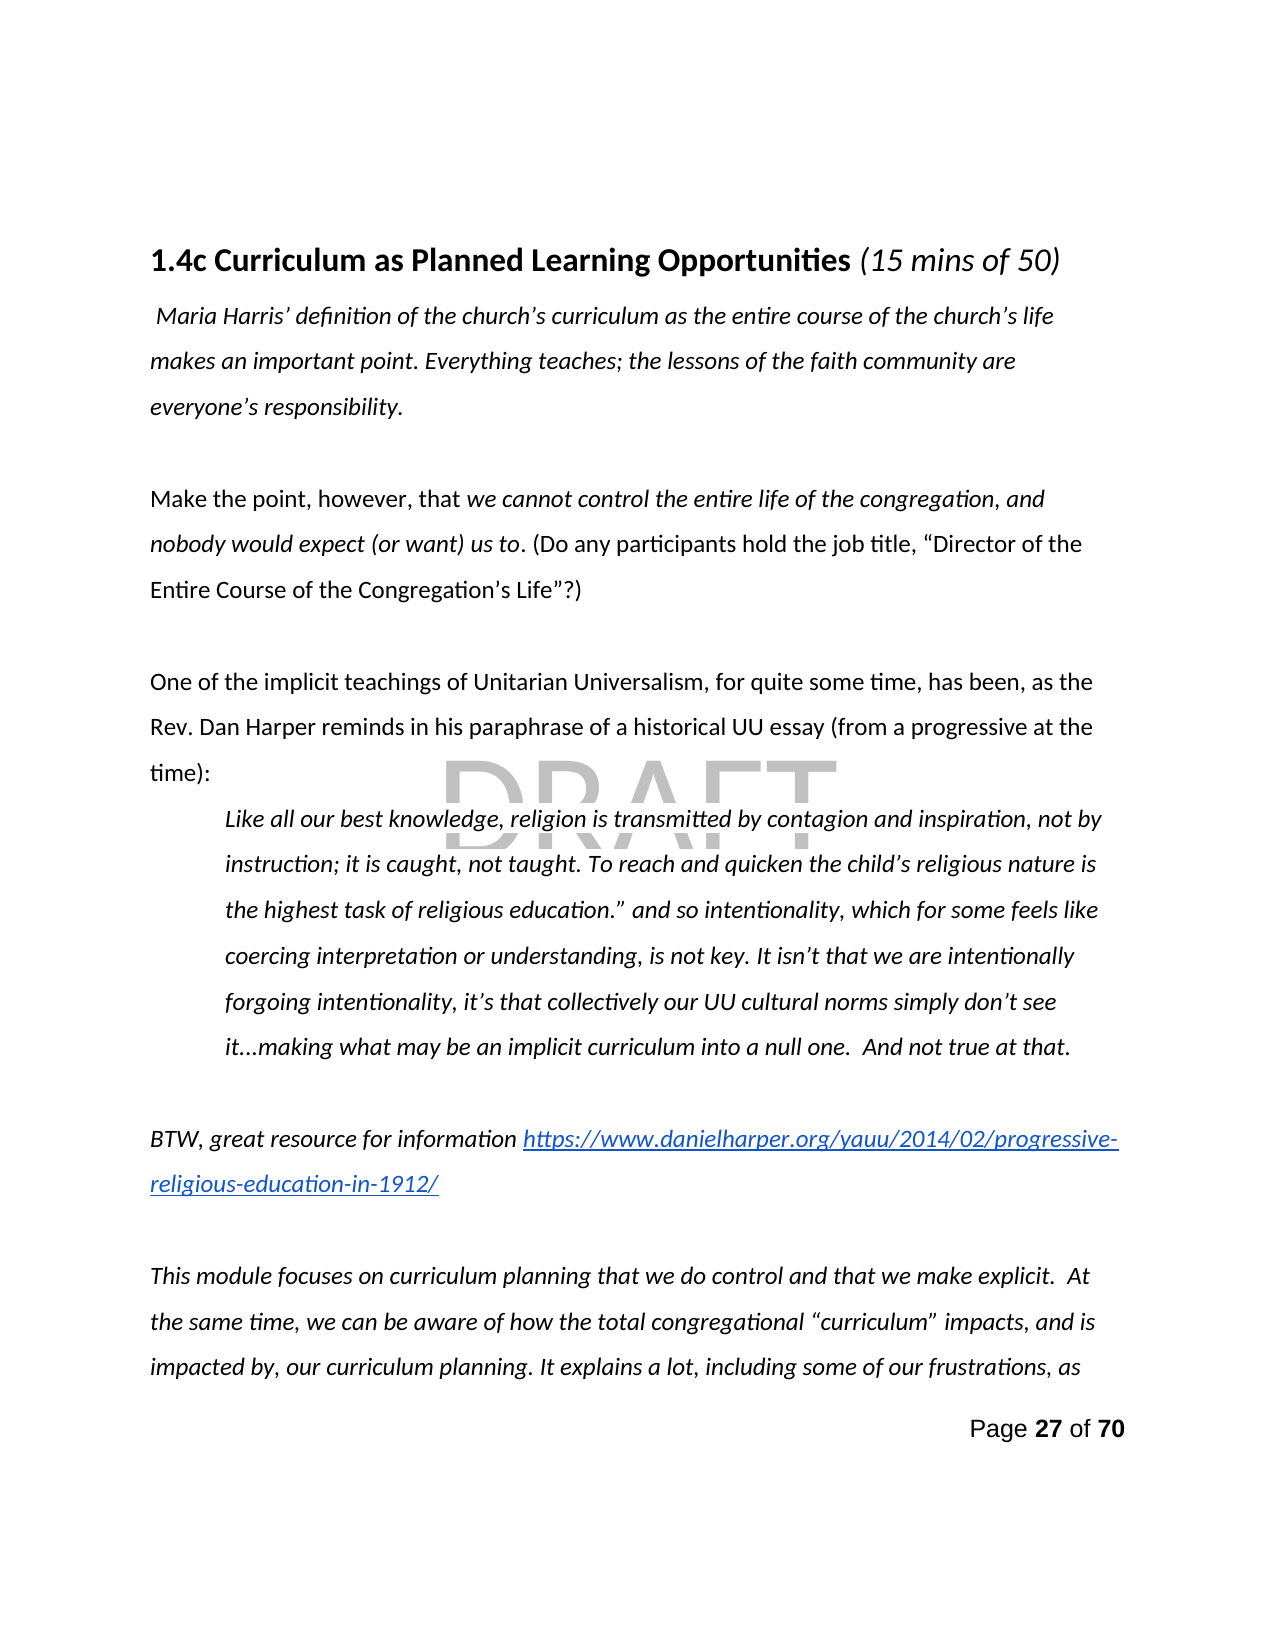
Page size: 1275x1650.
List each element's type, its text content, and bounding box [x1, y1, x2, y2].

text One of the implicit teachings of Unitarian Universalism, for quite some time, has been, as the Rev. Dan Harper reminds in his paraphrase of a historical UU essay (from a progressive at the time): [150, 666, 1125, 788]
text Maria Harris’ definition of the church’s curriculum as the entire course of the church’s life makes an important point. Everything teaches; the lessons of the faith community are everyone’s responsibility. [150, 300, 1125, 422]
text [150, 1260, 1125, 1382]
text 1.4c Curriculum as Planned Learning Opportunities (15 mins of 50) [150, 239, 1125, 279]
text Make the point, however, that we cannot control the entire life of the congregation, and nobody would expect (or want) us to. (Do any participants hold the job title, “Director of the Entire Course of the Congregation’s Life”?) [150, 483, 1125, 605]
text BTW, great resource for information https://www.danielharper.org/yauu/2014/02/progressive-religious-education-in-1912/ [150, 1123, 1125, 1199]
text Like all our best knowledge, religion is transmitted by contagion and inspiration, not by instruction; it is caught, not taught. To reach and quicken the child’s religious nature is the highest task of religious education.” and so intentionality, which for some feels like coercing interpretation or understanding, is not key. It isn’t that we are intentionally forgoing intentionality, it’s that collectively our UU cultural norms simply don’t see it...making what may be an implicit curriculum into a null one. And not true at that. [225, 803, 1125, 1062]
